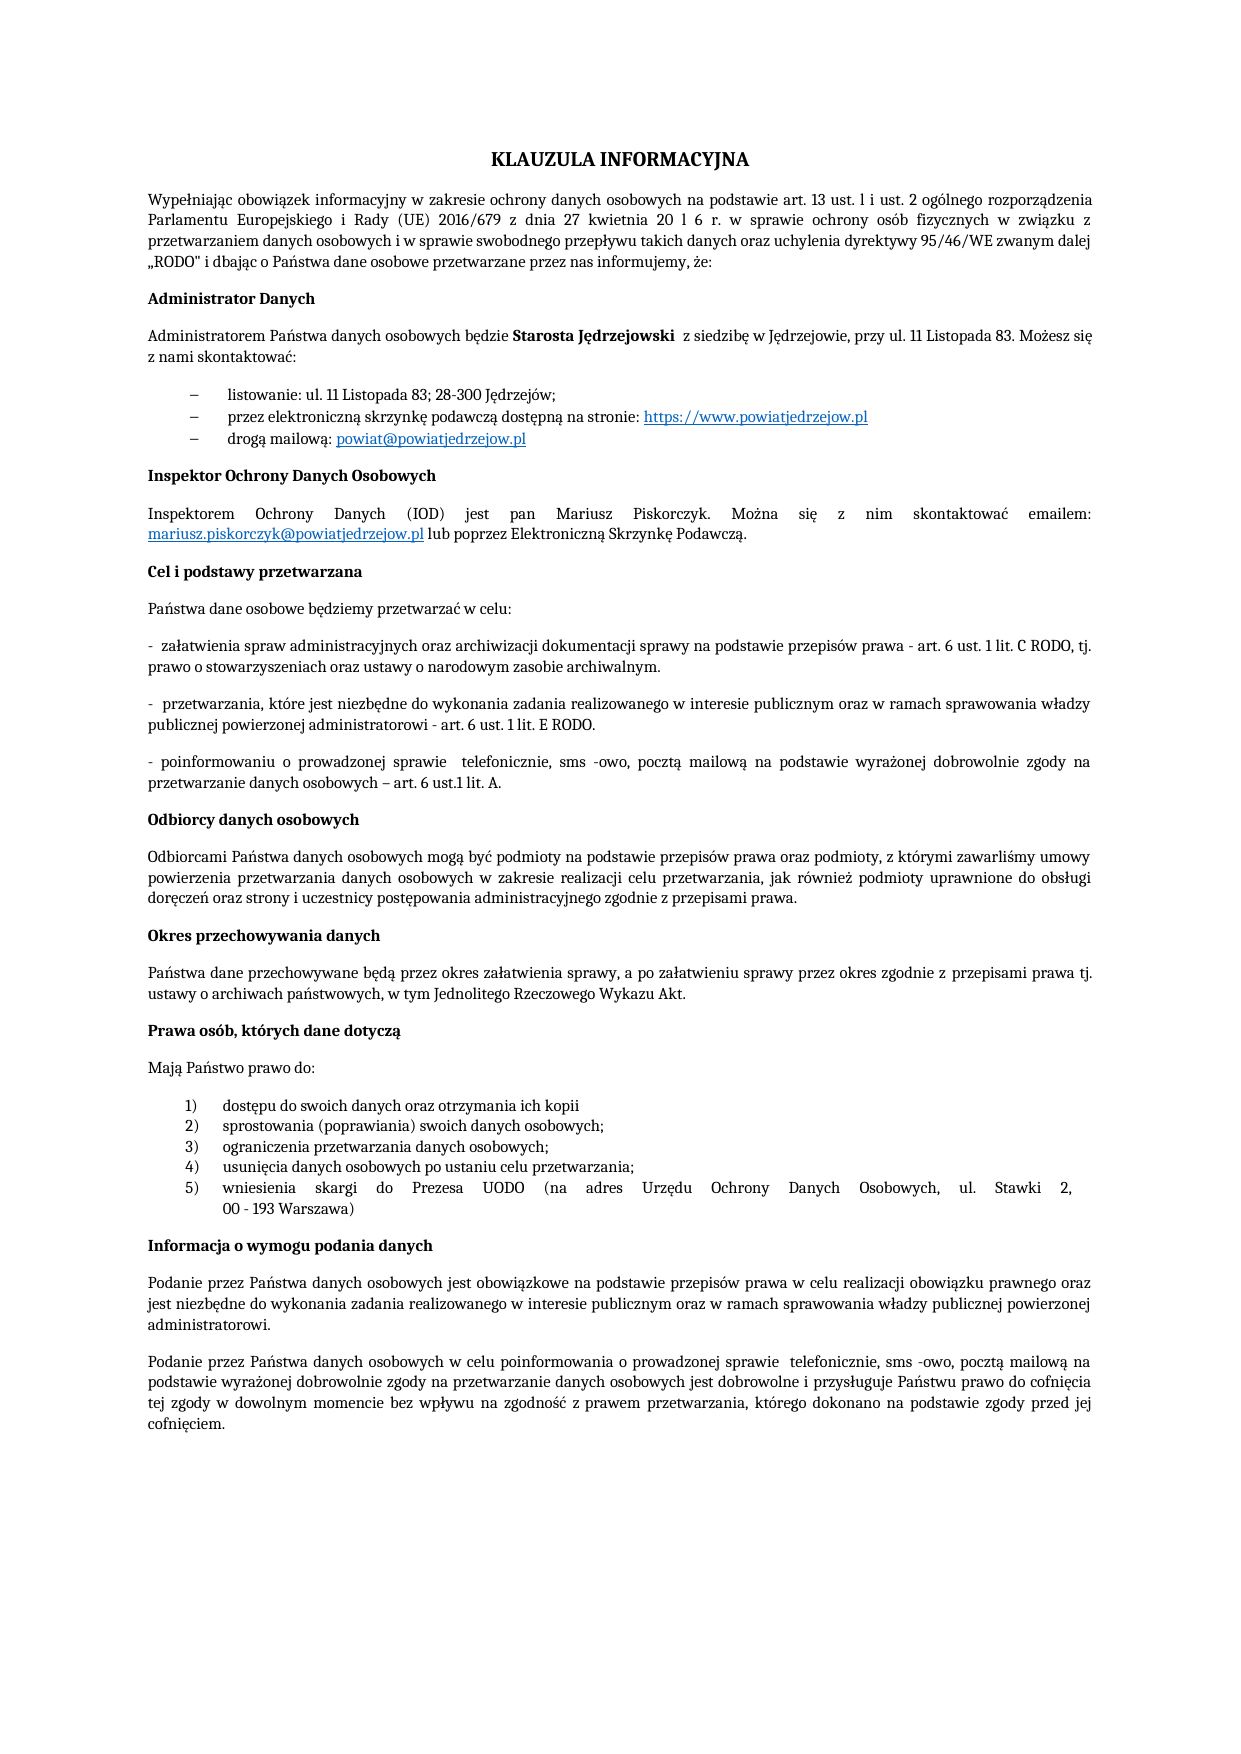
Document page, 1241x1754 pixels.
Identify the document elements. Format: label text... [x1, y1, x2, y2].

text Mają Państwo prawo do: [148, 1059, 1093, 1078]
text Odbiorcy danych osobowych [148, 810, 1093, 829]
text Cel i podstawy przetwarzana [148, 562, 1093, 581]
text - załatwienia spraw administracyjnych oraz archiwizacji dokumentacji sprawy na podstawie przepisów prawa - art. 6 ust. 1 lit. C RODO, tj. prawo o stowarzyszeniach oraz ustawy o narodowym zasobie archiwalnym. [148, 637, 1093, 676]
text Wypełniając obowiązek informacyjny w zakresie ochrony danych osobowych na podstawie art. 13 ust. l i ust. 2 ogólnego rozporządzenia Parlamentu Europejskiego i Rady (UE) 2016/679 z dnia 27 kwietnia 20 l 6 r. w sprawie ochrony osób fizycznych w związku z przetwarzaniem danych osobowych i w sprawie swobodnego przepływu takich danych oraz uchylenia dyrektywy 95/46/WE zwanym dalej „RODO" i dbając o Państwa dane osobowe przetwarzane przez nas informujemy, że: [148, 190, 1093, 271]
list listowanie: ul. 11 Listopada 83; 28-300 Jędrzejów; [190, 384, 1093, 405]
text Informacja o wymogu podania danych [148, 1236, 1093, 1256]
text Okres przechowywania danych [148, 926, 1093, 945]
text Państwa dane przechowywane będą przez okres załatwienia sprawy, a po załatwieniu sprawy przez okres zgodnie z przepisami prawa tj. ustawy o archiwach państwowych, w tym Jednolitego Rzeczowego Wykazu Akt. [148, 963, 1093, 1003]
text Podanie przez Państwa danych osobowych w celu poinformowania o prowadzonej sprawie telefonicznie, sms -owo, pocztą mailową na podstawie wyrażonej dobrowolnie zgody na przetwarzanie danych osobowych jest dobrowolne i przysługuje Państwu prawo do cofnięcia tej zgody w dowolnym momencie bez wpływu na zgodność z prawem przetwarzania, którego dokonano na podstawie zgody przed jej cofnięciem. [148, 1352, 1093, 1433]
text Inspektor Ochrony Danych Osobowych [148, 467, 1093, 486]
list dostępu do swoich danych oraz otrzymania ich kopii [185, 1096, 1093, 1115]
text - przetwarzania, które jest niezbędne do wykonania zadania realizowanego w interesie publicznym oraz w ramach sprawowania władzy publicznej powierzonej administratorowi - art. 6 ust. 1 lit. E RODO. [148, 694, 1093, 734]
text Administratorem Państwa danych osobowych będzie Starosta Jędrzejowski z siedzibę w Jędrzejowie, przy ul. 11 Listopada 83. Możesz się z nami skontaktować: [148, 327, 1093, 366]
text Prawa osób, których dane dotyczą [148, 1021, 1093, 1041]
list wniesienia skargi do Prezesa UODO (na adres Urzędu Ochrony Danych Osobowych, ul. Stawki 2, 00 - 193 Warszawa) [185, 1178, 1093, 1218]
text Państwa dane osobowe będziemy przetwarzać w celu: [148, 599, 1093, 618]
list sprostowania (poprawiania) swoich danych osobowych; [185, 1117, 1093, 1136]
text Administrator Danych [148, 289, 1093, 308]
text Podanie przez Państwa danych osobowych jest obowiązkowe na podstawie przepisów prawa w celu realizacji obowiązku prawnego oraz jest niezbędne do wykonania zadania realizowanego w interesie publicznym oraz w ramach sprawowania władzy publicznej powierzonej administratorowi. [148, 1274, 1093, 1334]
list drogą mailową: powiat@powiatjedrzejow.pl [190, 428, 1093, 448]
text - poinformowaniu o prowadzonej sprawie telefonicznie, sms -owo, pocztą mailową na podstawie wyrażonej dobrowolnie zgody na przetwarzanie danych osobowych – art. 6 ust.1 lit. A. [148, 752, 1093, 792]
list ograniczenia przetwarzania danych osobowych; [185, 1137, 1093, 1156]
text KLAUZULA INFORMACYJNA [148, 148, 1093, 172]
text Inspektorem Ochrony Danych (IOD) jest pan Mariusz Piskorczyk. Można się z nim skontaktować emailem: mariusz.piskorczyk@powiatjedrzejow.pl lub poprzez Elektroniczną Skrzynkę Podawczą. [148, 504, 1093, 544]
text Odbiorcami Państwa danych osobowych mogą być podmioty na podstawie przepisów prawa oraz podmioty, z którymi zawarliśmy umowy powierzenia przetwarzania danych osobowych w zakresie realizacji celu przetwarzania, jak również podmioty uprawnione do obsługi doręczeń oraz strony i uczestnicy postępowania administracyjnego zgodnie z przepisami prawa. [148, 848, 1093, 908]
list przez elektroniczną skrzynkę podawczą dostępną na stronie: https://www.powiatjedrzejow.pl [190, 406, 1093, 427]
list usunięcia danych osobowych po ustaniu celu przetwarzania; [185, 1158, 1093, 1177]
